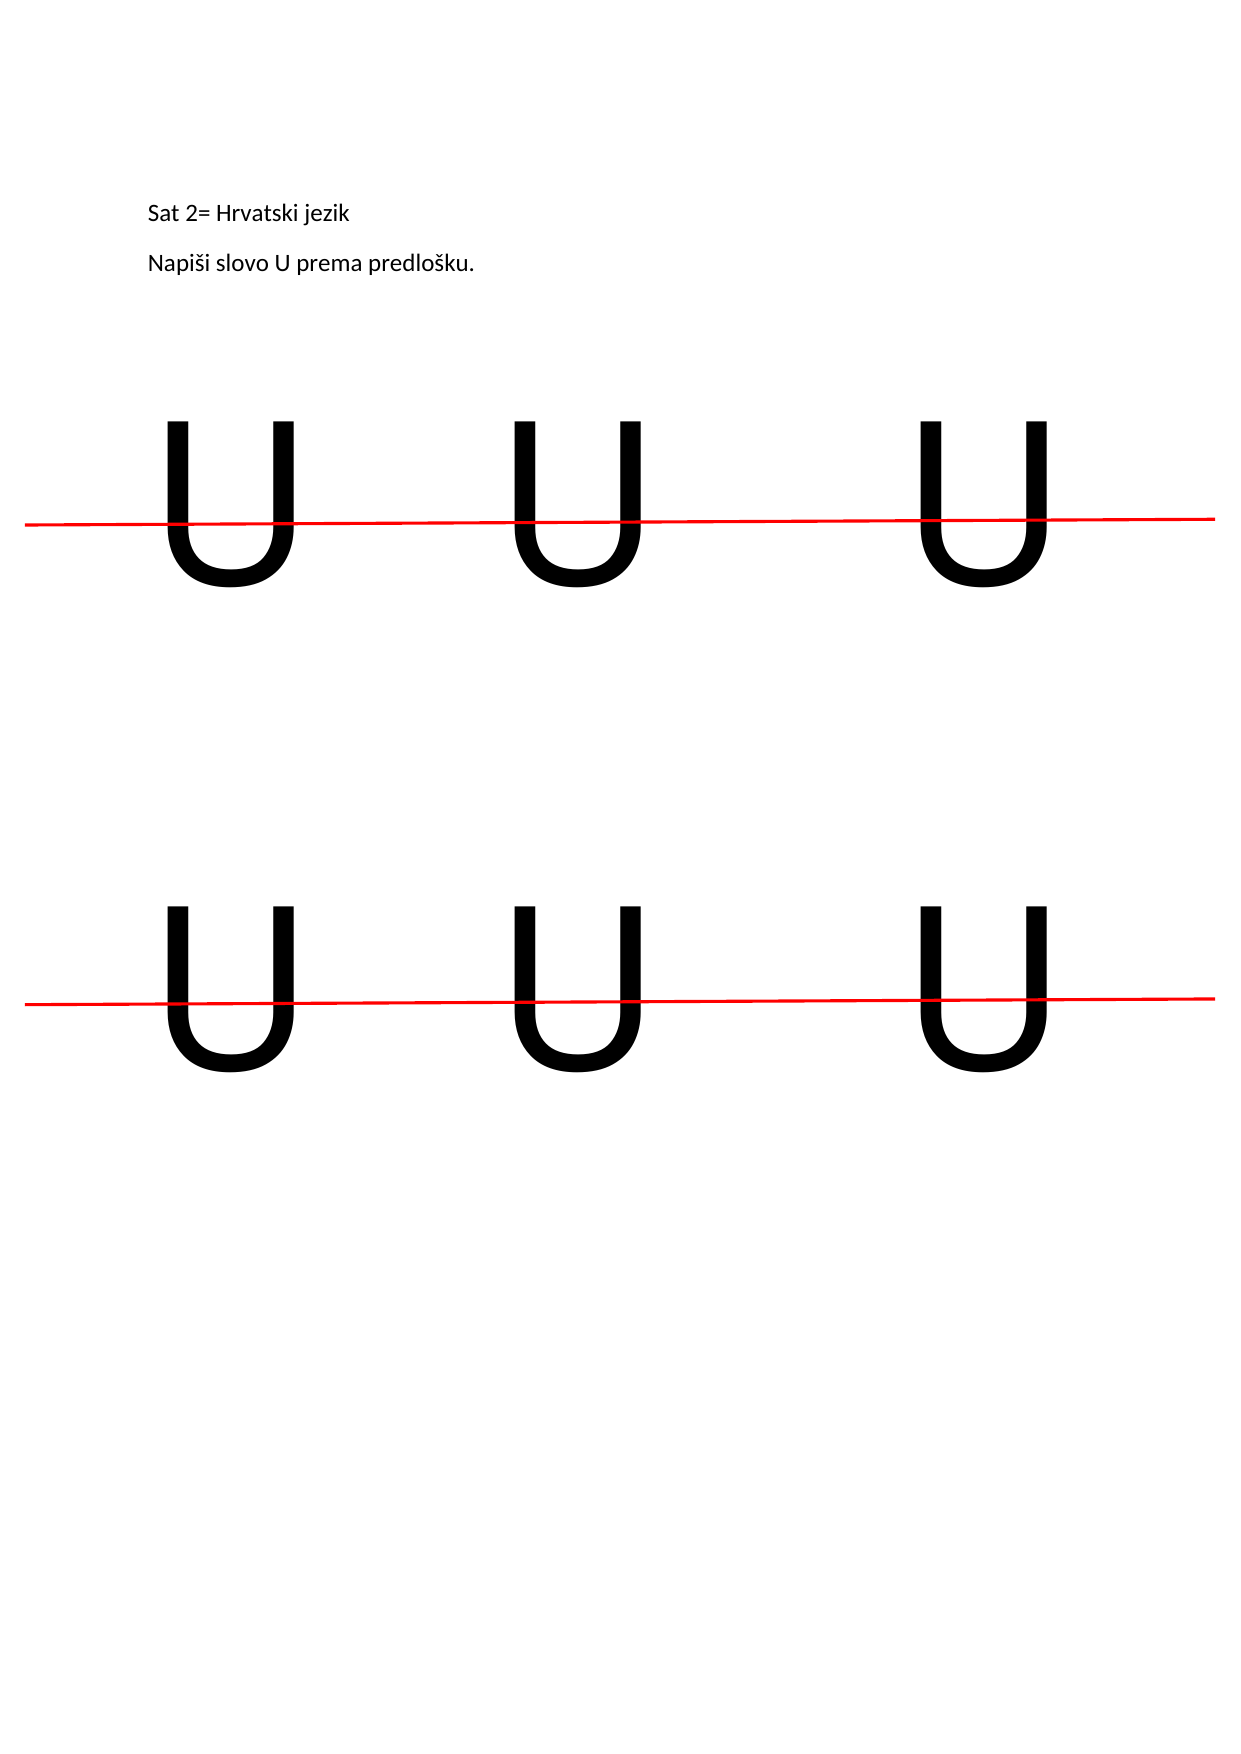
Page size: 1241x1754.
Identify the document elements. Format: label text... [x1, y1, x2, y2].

text Sat 2= Hrvatski jezik [148, 197, 1093, 228]
text U U U [148, 825, 1093, 1002]
text U U U [148, 1002, 1093, 1137]
text U U U [148, 522, 1093, 653]
text Napiši slovo U prema predlošku. [148, 247, 1093, 277]
text U U U [148, 340, 1093, 522]
